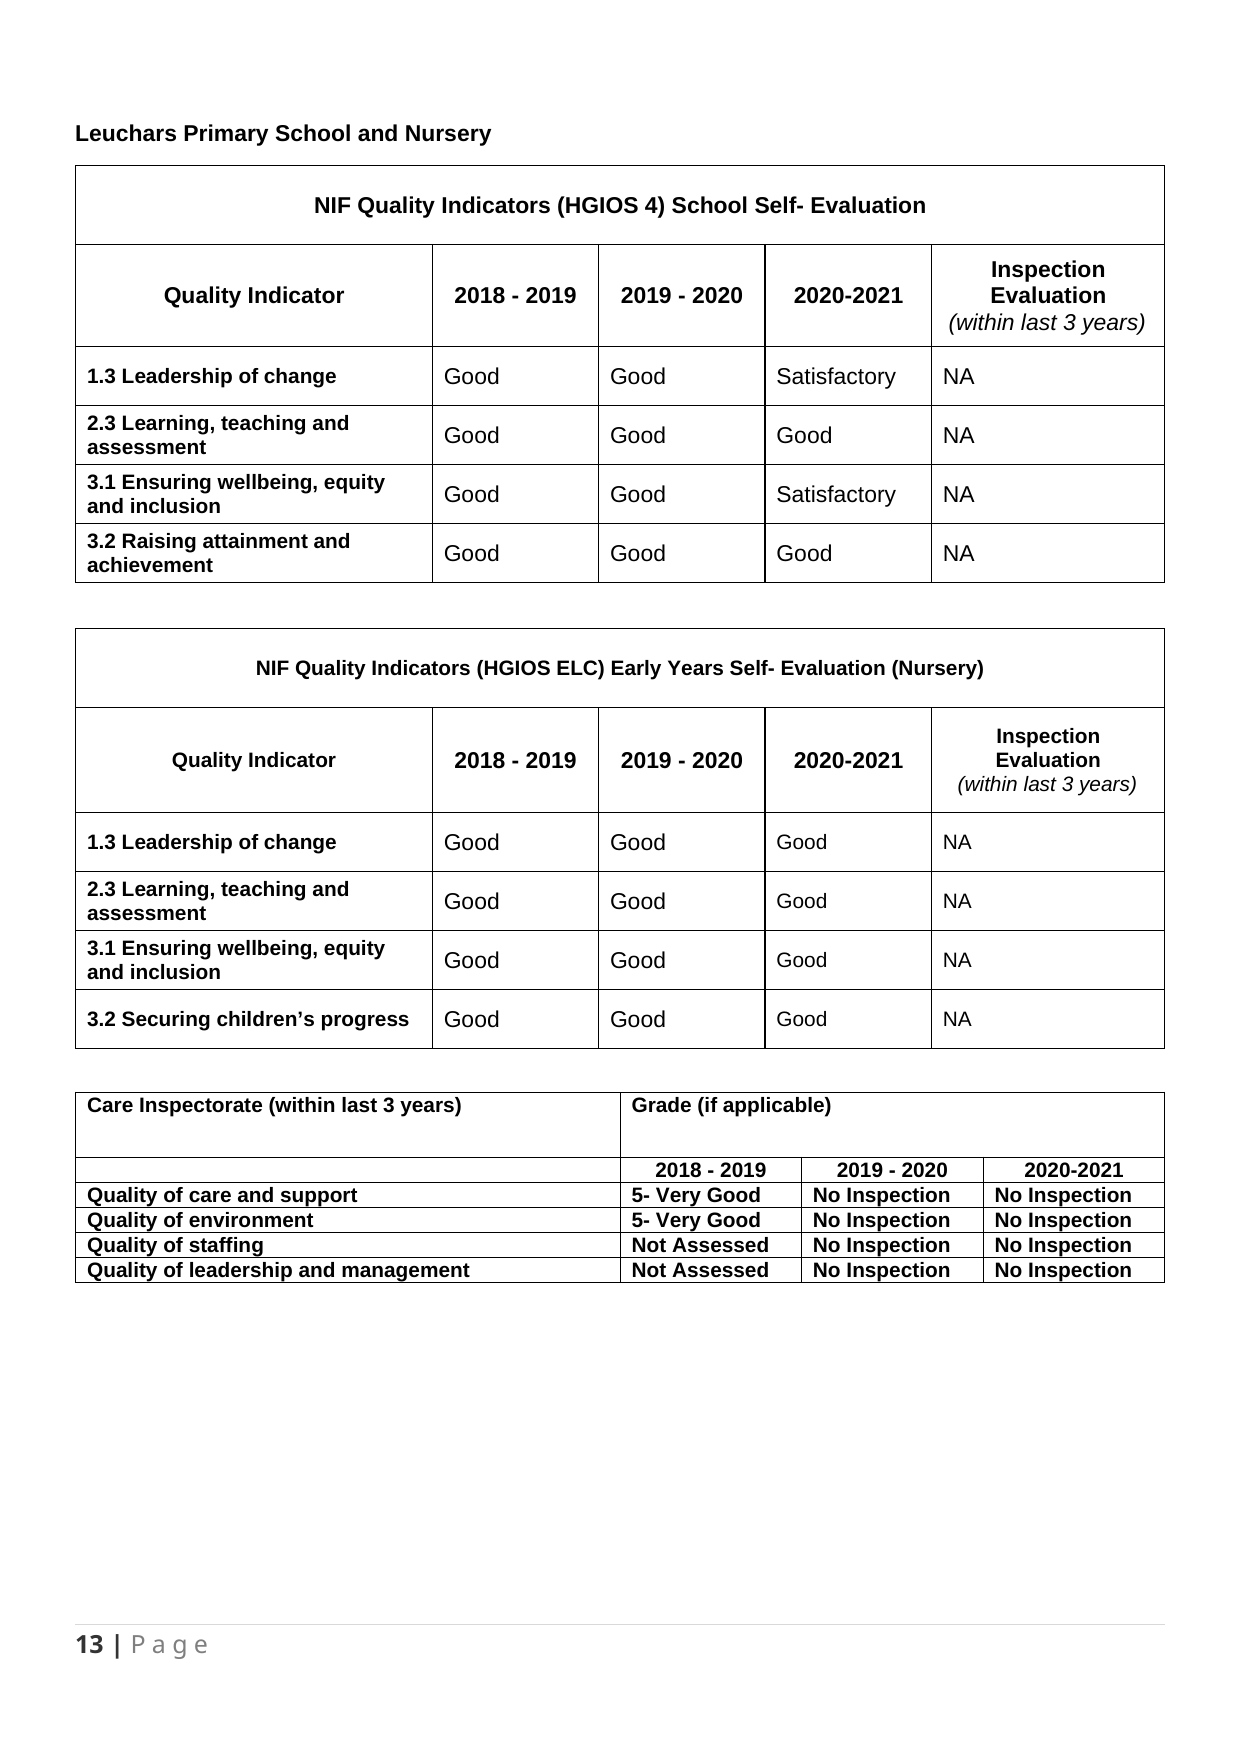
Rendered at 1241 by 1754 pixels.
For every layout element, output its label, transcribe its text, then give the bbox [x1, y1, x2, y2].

table_cell Good [599, 990, 764, 1048]
table_cell Satisfactory [766, 347, 931, 405]
table_cell No Inspection [984, 1208, 1164, 1232]
table_cell Good [433, 872, 598, 930]
table_cell NA [932, 465, 1164, 523]
table_cell 2019 - 2020 [802, 1158, 983, 1182]
table_cell Good [433, 813, 598, 871]
table_cell 3.1 Ensuring wellbeing, equity and inclusion [76, 465, 432, 523]
table_cell No Inspection [802, 1258, 983, 1282]
table_cell 3.2 Raising attainment and achievement [76, 524, 432, 582]
table_cell No Inspection [802, 1208, 983, 1232]
table_cell Good [433, 990, 598, 1048]
table_cell 3.2 Securing children’s progress [76, 990, 432, 1048]
table_cell Quality of environment [76, 1208, 620, 1232]
table_cell 1.3 Leadership of change [76, 813, 432, 871]
table_cell Good [599, 872, 764, 930]
table_cell 2019 - 2020 [599, 245, 764, 346]
table_cell 2020-2021 [766, 245, 931, 346]
table_header NIF Quality Indicators (HGIOS ELC) Early Years Self- Evaluation (Nursery) [76, 629, 1164, 707]
table_cell Good [599, 465, 764, 523]
table_cell Good [599, 931, 764, 989]
table_cell 3.1 Ensuring wellbeing, equity and inclusion [76, 931, 432, 989]
text Leuchars Primary School and Nursery [75, 120, 1165, 146]
table_cell NA [932, 813, 1164, 871]
table_cell NA [932, 872, 1164, 930]
table_cell NA [932, 406, 1164, 464]
table_cell Good [599, 347, 764, 405]
table_cell Quality of staffing [76, 1233, 620, 1257]
table_cell Good [766, 524, 931, 582]
table_cell Good [433, 406, 598, 464]
table_cell 2020-2021 [766, 708, 931, 812]
table_cell Quality Indicator [76, 245, 432, 346]
table_cell NA [932, 347, 1164, 405]
table_cell [76, 1158, 620, 1182]
table_cell Not Assessed [621, 1258, 801, 1282]
table_cell 2018 - 2019 [433, 245, 598, 346]
table_cell No Inspection [802, 1233, 983, 1257]
table_cell NA [932, 990, 1164, 1048]
table_cell NA [932, 524, 1164, 582]
table_cell Good [599, 524, 764, 582]
table_cell Inspection Evaluation (within last 3 years) [932, 708, 1164, 812]
table_cell 2.3 Learning, teaching and assessment [76, 406, 432, 464]
table_cell 5- Very Good [621, 1183, 801, 1207]
table_cell No Inspection [802, 1183, 983, 1207]
table_header Care Inspectorate (within last 3 years) [76, 1093, 620, 1157]
table_cell Good [433, 931, 598, 989]
table_cell Good [433, 524, 598, 582]
table_cell Good [766, 931, 931, 989]
table_header NIF Quality Indicators (HGIOS 4) School Self- Evaluation [76, 166, 1164, 244]
table_cell Good [599, 813, 764, 871]
table_cell Good [433, 347, 598, 405]
table_cell Satisfactory [766, 465, 931, 523]
table_cell 2019 - 2020 [599, 708, 764, 812]
table_cell Quality of leadership and management [76, 1258, 620, 1282]
table_cell 2020-2021 [984, 1158, 1164, 1182]
table_header Grade (if applicable) [621, 1093, 1164, 1157]
table_cell Good [599, 406, 764, 464]
table_cell No Inspection [984, 1183, 1164, 1207]
table_cell Good [766, 872, 931, 930]
table_cell 2.3 Learning, teaching and assessment [76, 872, 432, 930]
table_cell No Inspection [984, 1233, 1164, 1257]
table_cell Good [766, 406, 931, 464]
table_cell Good [433, 465, 598, 523]
table_cell NA [932, 931, 1164, 989]
table_cell Good [766, 990, 931, 1048]
table_cell Inspection Evaluation (within last 3 years) [932, 245, 1164, 346]
table_cell Quality Indicator [76, 708, 432, 812]
table_cell Quality of care and support [76, 1183, 620, 1207]
table_cell 1.3 Leadership of change [76, 347, 432, 405]
table_cell Not Assessed [621, 1233, 801, 1257]
table_cell 2018 - 2019 [621, 1158, 801, 1182]
table_cell No Inspection [984, 1258, 1164, 1282]
table_cell 2018 - 2019 [433, 708, 598, 812]
table_cell 5- Very Good [621, 1208, 801, 1232]
table_cell Good [766, 813, 931, 871]
